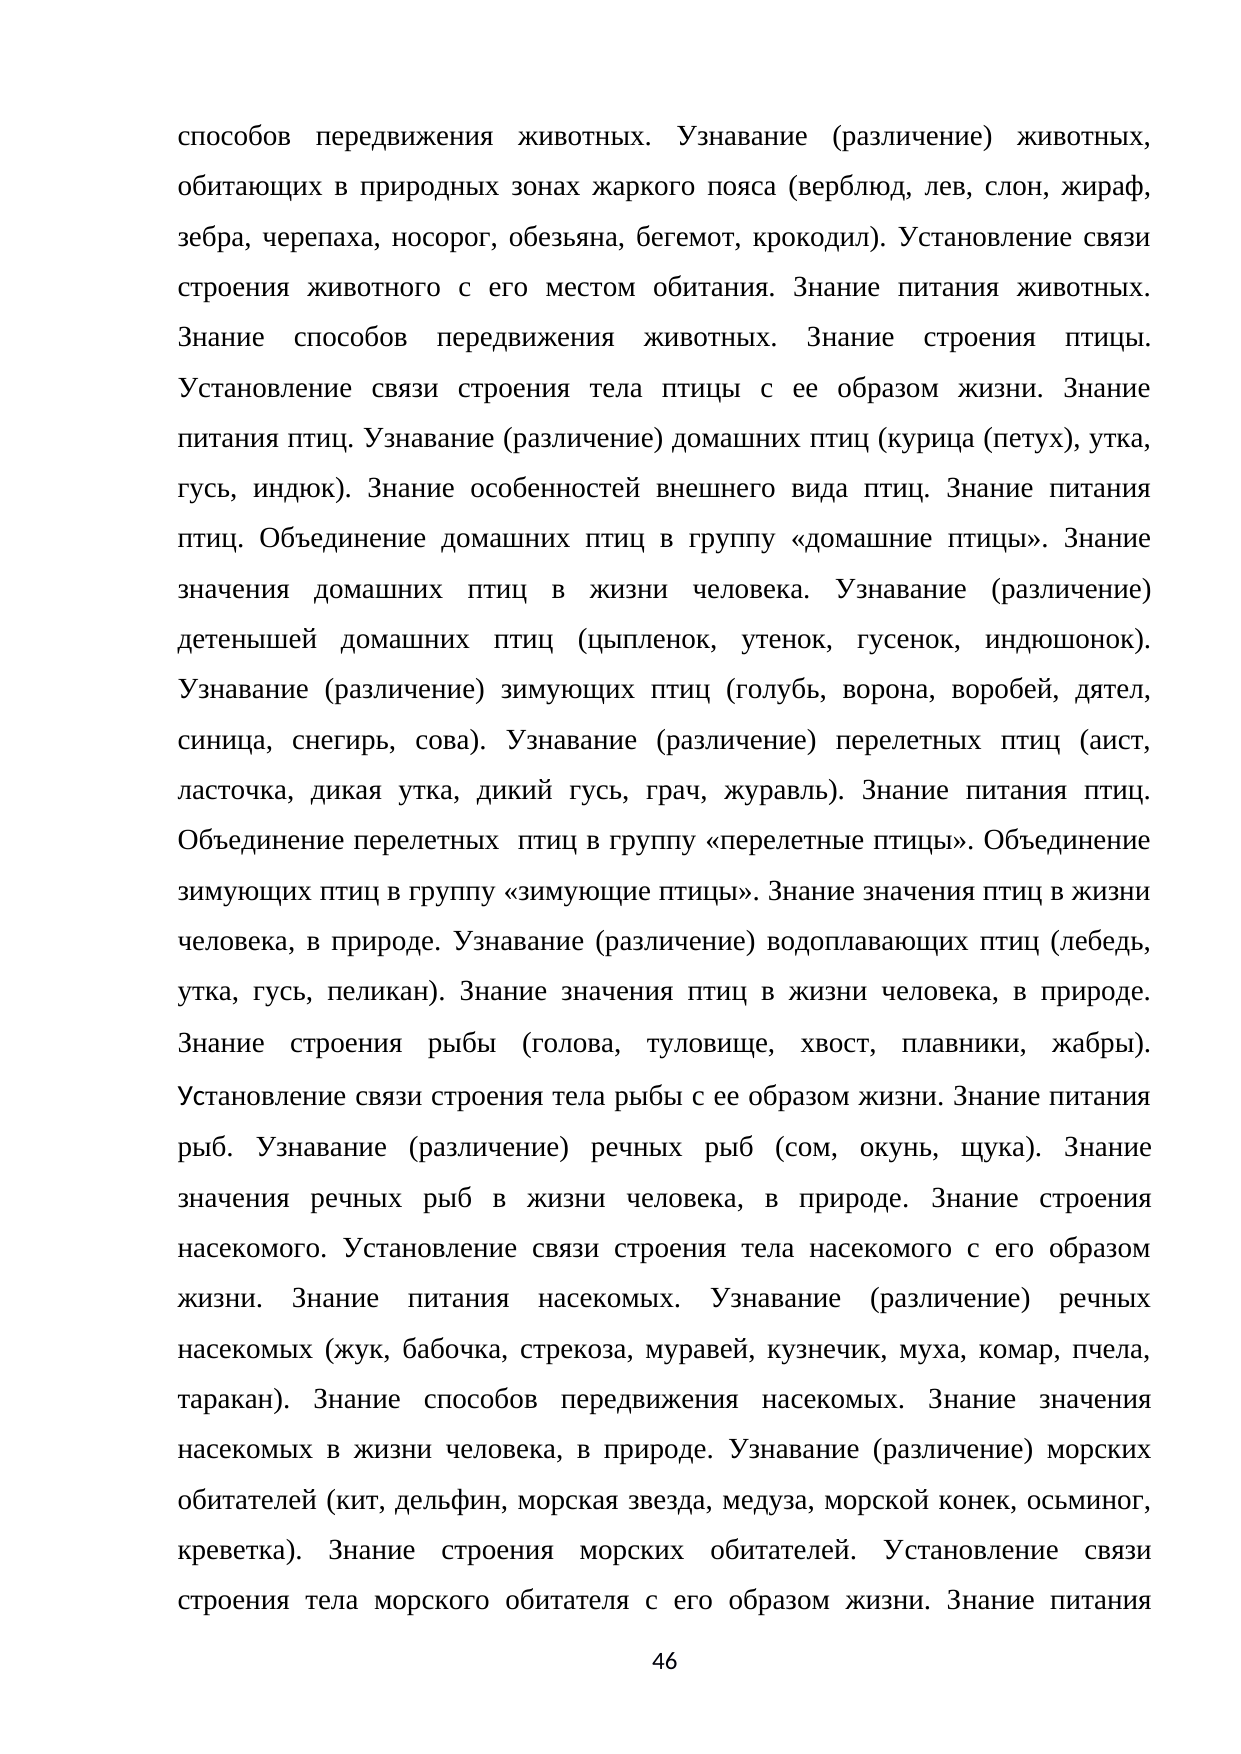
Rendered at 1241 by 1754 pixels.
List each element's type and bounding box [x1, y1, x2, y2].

text [177, 118, 1152, 1616]
